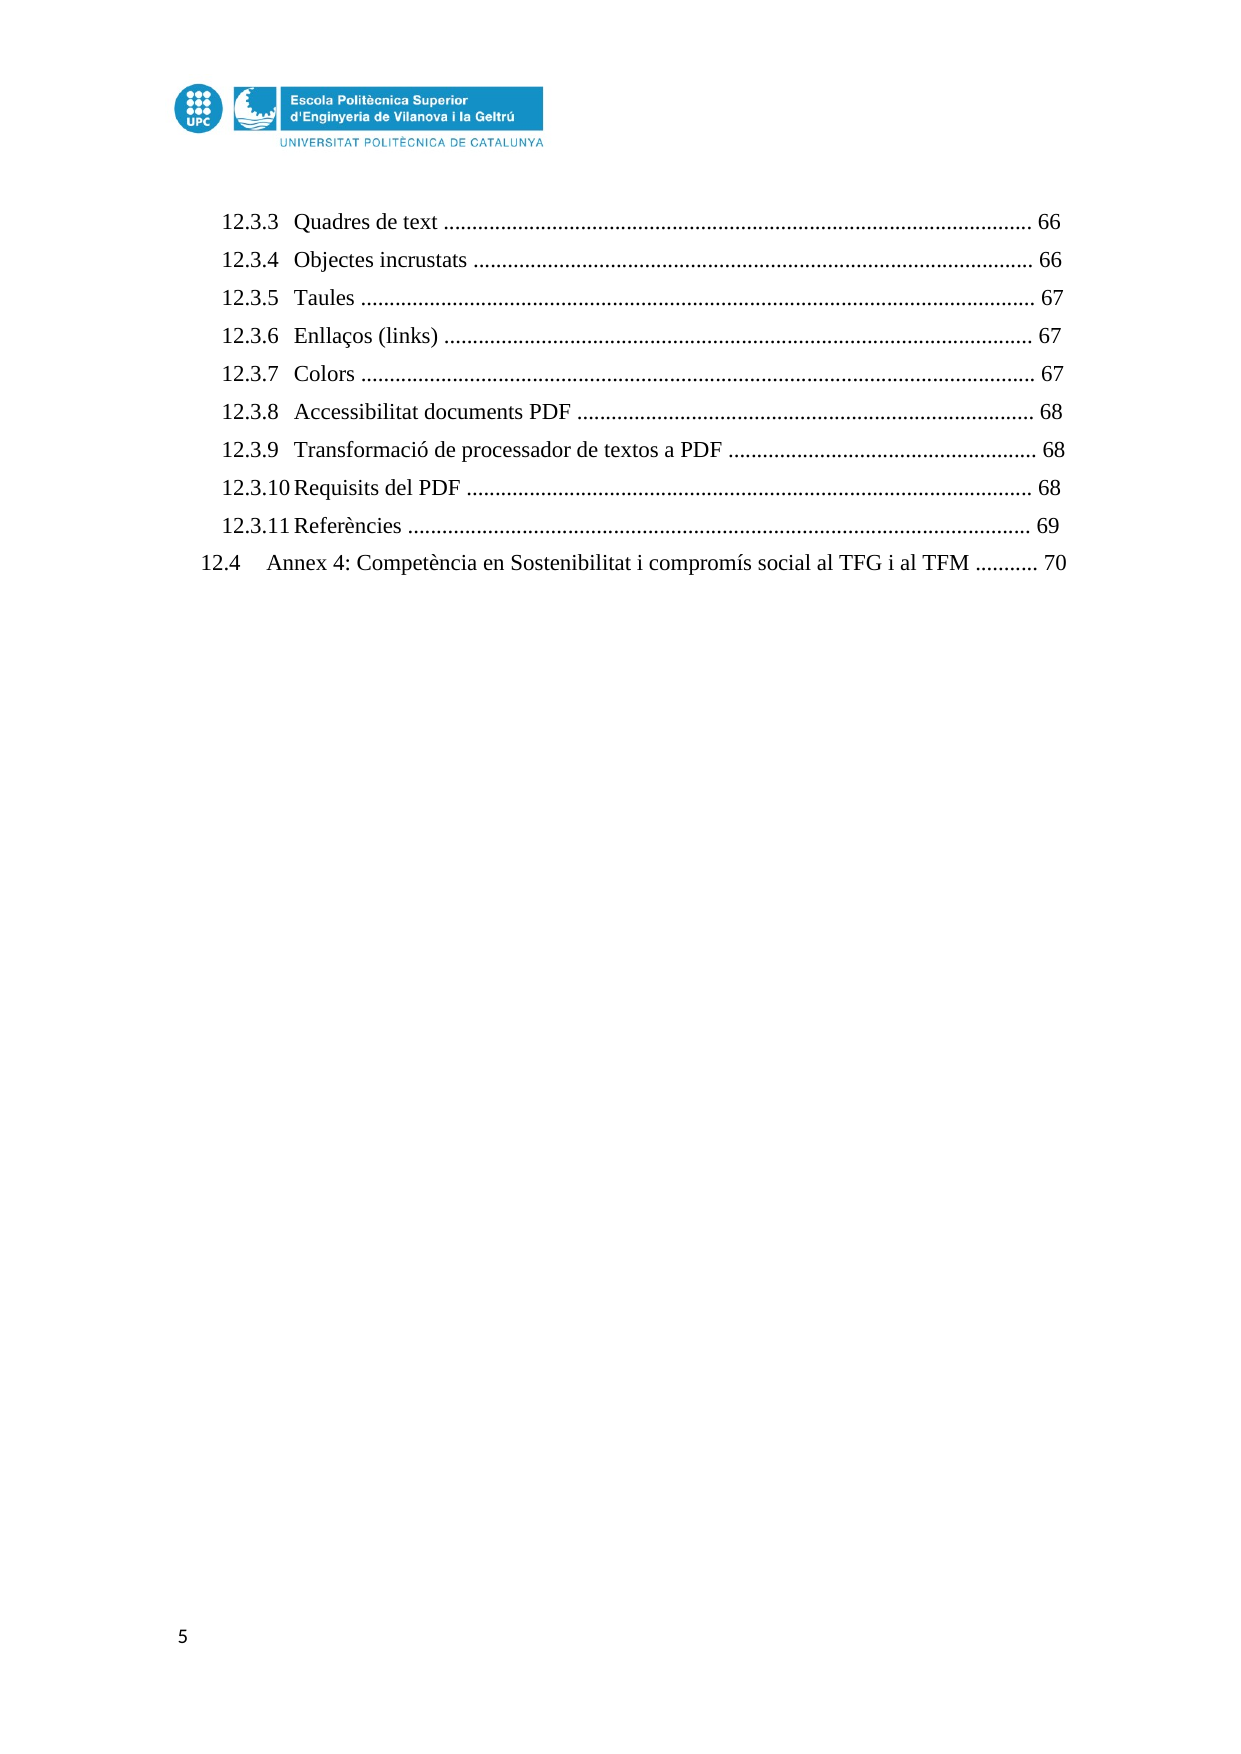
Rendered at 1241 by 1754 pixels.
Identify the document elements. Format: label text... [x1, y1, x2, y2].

list Transformació de processador de textos a PDF ...................................................... 68 [221, 435, 1071, 463]
list Accessibilitat documents PDF ................................................................................ 68 [221, 397, 1071, 425]
picture [165, 74, 552, 156]
list Annex 4: Competència en Sostenibilitat i compromís social al TFG i al TFM ........... 70 [200, 549, 1071, 576]
list Enllaços (links) ....................................................................................................... 67 [221, 321, 1071, 349]
list Colors ...................................................................................................................... 67 [221, 359, 1071, 387]
list Objectes incrustats .................................................................................................. 66 [221, 245, 1071, 273]
list Taules ...................................................................................................................... 67 [221, 283, 1071, 311]
list Requisits del PDF ................................................................................................... 68 [221, 473, 1071, 501]
list Quadres de text ....................................................................................................... 66 [221, 207, 1071, 235]
list Referències ............................................................................................................. 69 [221, 511, 1071, 539]
